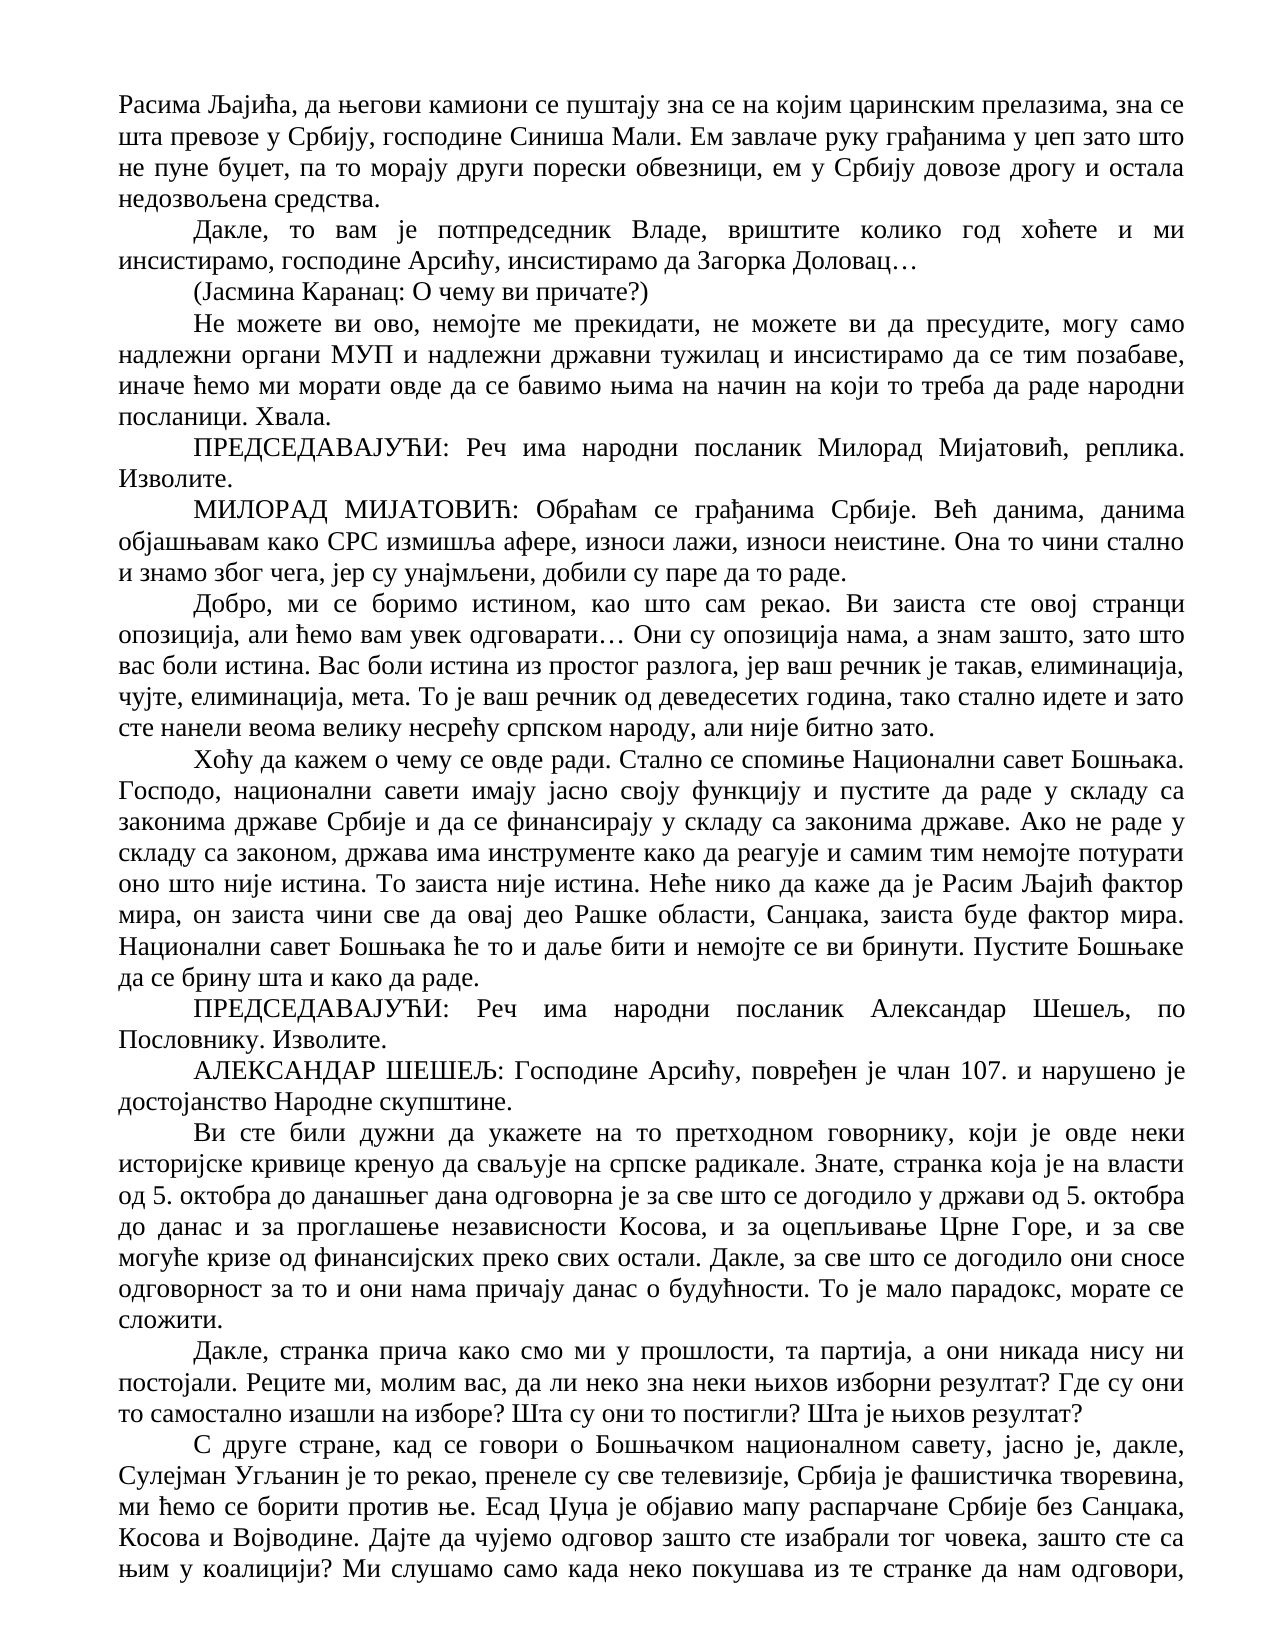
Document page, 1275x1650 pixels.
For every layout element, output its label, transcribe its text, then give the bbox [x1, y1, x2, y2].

text Дакле, странка прича како смо ми у прошлости, та партија, а они никада нису ни постојали. Реците ми, молим вас, да ли неко зна неки њихов изборни резултат? Где су они то самостално изашли на изборе? Шта су они то постигли? Шта је њихов резултат? [118, 1334, 1186, 1428]
text Ви сте били дужни да укажете на то претходном говорнику, који је овде неки историјске кривице кренуо да сваљује на српске радикале. Знате, странка која је на власти од 5. октобра до данашњег дана одговорна је за све што се догодило у држави од 5. октобра до данас и за проглашење независности Косова, и за оцепљивање Црне Горе, и за све могуће кризе од финансијских преко свих остали. Дакле, за све што се догодило они сносе одговорност за то и они нама причају данас о будућности. То је мало парадокс, морате се сложити. [118, 1116, 1186, 1334]
text МИЛОРАД МИЈАТОВИЋ: Обраћам се грађанима Србије. Већ данима, данима објашњавам како СРС измишља афере, износи лажи, износи неистине. Она то чини стално и знамо због чега, јер су унајмљени, добили су паре да то раде. [118, 493, 1186, 587]
text ПРЕДСЕДАВАЈУЋИ: Реч има народни посланик Александар Шешељ, по Пословнику. Изволите. [118, 992, 1186, 1054]
text Хоћу да кажем о чему се овде ради. Стално се спомиње Национални савет Бошњака. Господо, национални савети имају јасно своју функцију и пустите да раде у складу са законима државе Србије и да се финансирају у складу са законима државе. Ако не раде у складу са законом, држава има инструменте како да реагује и самим тим немојте потурати оно што није истина. То заиста није истина. Неће нико да каже да је Расим Љајић фактор мира, он заиста чини све да овај део Рашке области, Санџака, заиста буде фактор мира. Национални савет Бошњака ће то и даље бити и немојте се ви бринути. Пустите Бошњаке да се брину шта и како да раде. [118, 743, 1186, 992]
text Дакле, то вам је потпредседник Владе, вриштите колико год хоћете и ми инсистирамо, господине Арсићу, инсистирамо да Загорка Доловац… [118, 213, 1186, 276]
text Добро, ми се боримо истином, као што сам рекао. Ви заиста сте овој странци опозиција, али ћемо вам увек одговарати… Они су опозиција нама, а знам зашто, зато што вас боли истина. Вас боли истина из простог разлога, јер ваш речник је такав, елиминација, чујте, елиминација, мета. То је ваш речник од деведесетих година, тако стално идете и зато сте нанели веома велику несрећу српском народу, али није битно зато. [118, 587, 1186, 743]
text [118, 1428, 1186, 1584]
text АЛЕКСАНДАР ШЕШЕЉ: Господине Арсићу, повређен је члан 107. и нарушено је достојанство Народне скупштине. [118, 1054, 1186, 1116]
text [118, 89, 1186, 213]
text (Јасмина Каранац: О чему ви причате?) [118, 276, 1186, 307]
text ПРЕДСЕДАВАЈУЋИ: Реч има народни посланик Милорад Мијатовић, реплика. Изволите. [118, 431, 1186, 493]
text Не можете ви ово, немојте ме прекидати, не можете ви да пресудите, могу само надлежни органи МУП и надлежни државни тужилац и инсистирамо да се тим позабаве, иначе ћемо ми морати овде да се бавимо њима на начин на који то треба да раде народни посланици. Хвала. [118, 307, 1186, 431]
